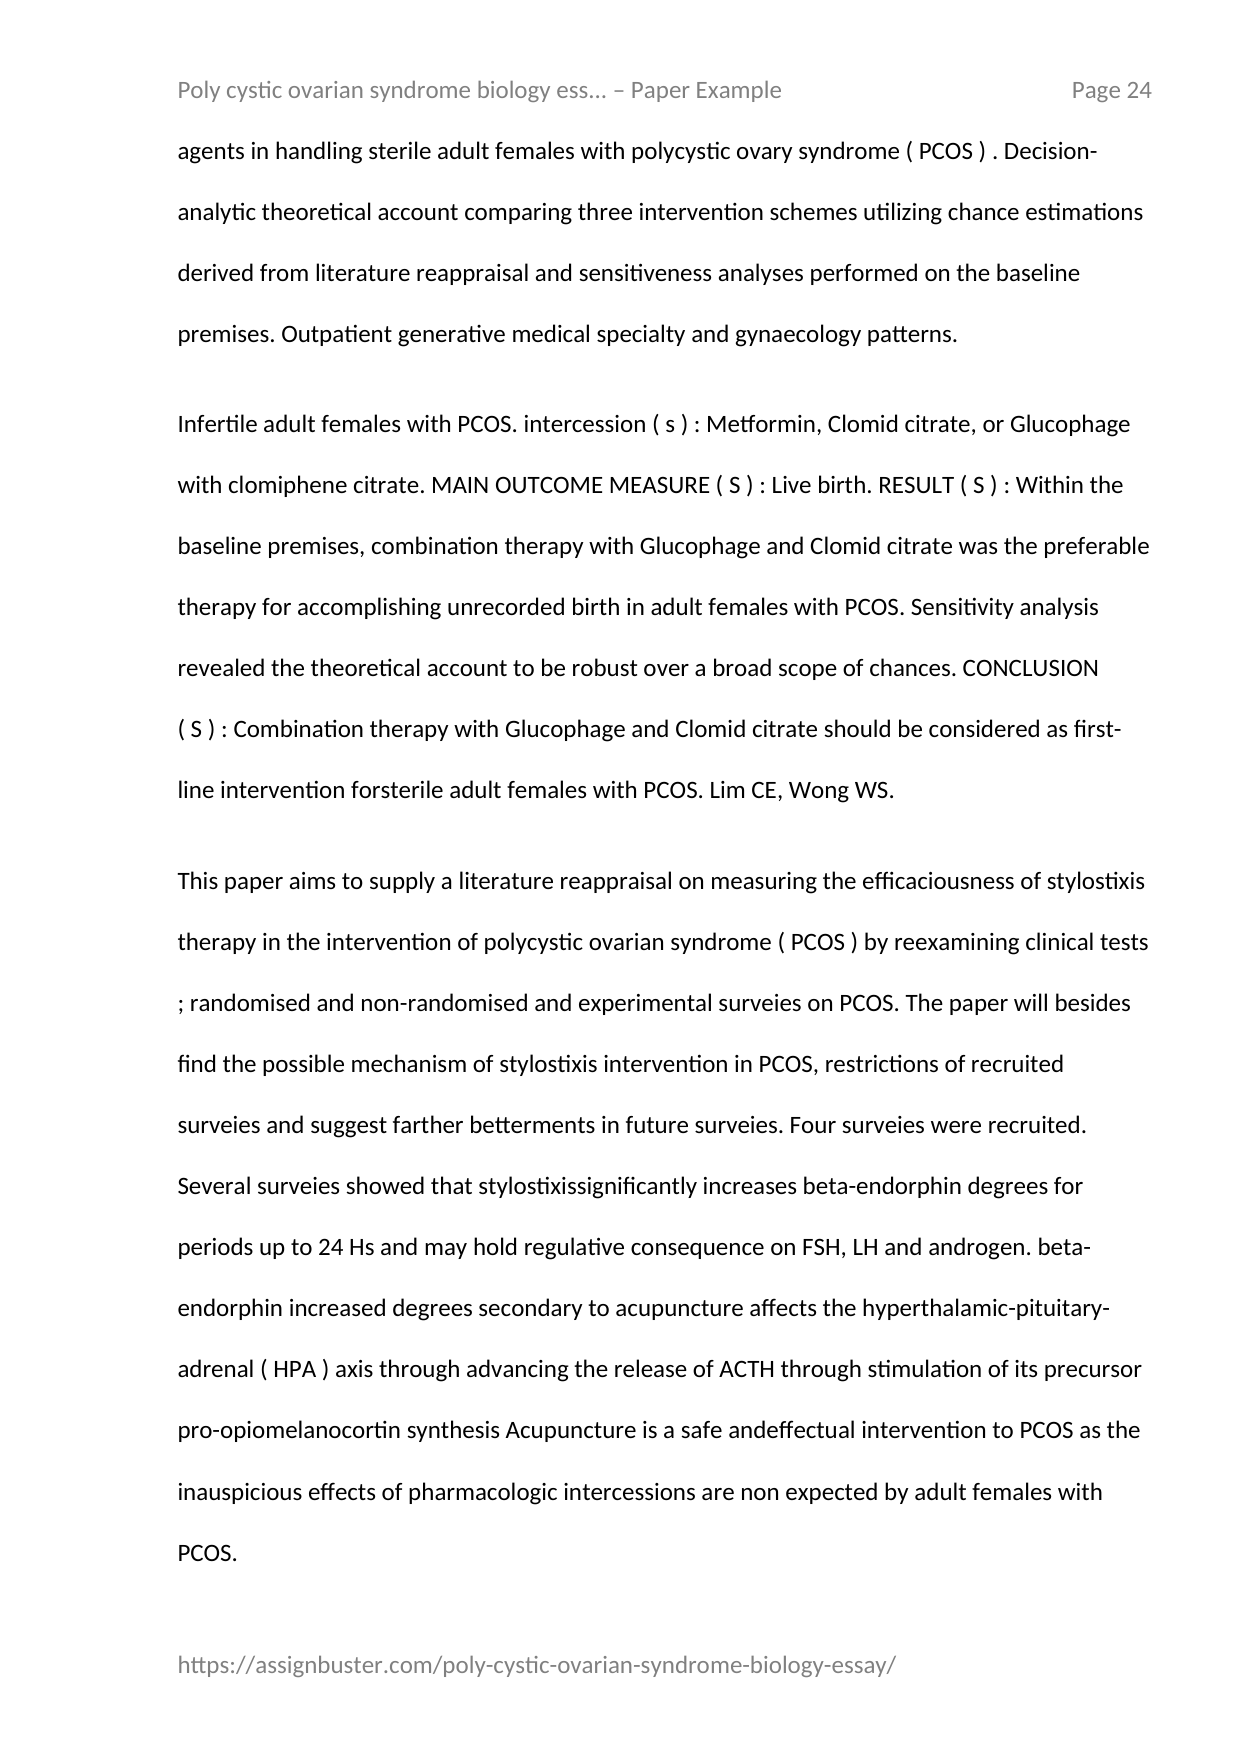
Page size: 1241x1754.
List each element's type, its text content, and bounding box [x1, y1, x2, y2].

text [177, 135, 1152, 348]
text Infertile adult females with PCOS. intercession ( s ) : Metformin, Clomid citrate, or Glucophage with clomiphene citrate. MAIN OUTCOME MEASURE ( S ) : Live birth. RESULT ( S ) : Within the baseline premises, combination therapy with Glucophage and Clomid citrate was the preferable therapy for accomplishing unrecorded birth in adult females with PCOS. Sensitivity analysis revealed the theoretical account to be robust over a broad scope of chances. CONCLUSION ( S ) : Combination therapy with Glucophage and Clomid citrate should be considered as first-line intervention forsterile adult females with PCOS. Lim CE, Wong WS. [177, 408, 1152, 805]
text This paper aims to supply a literature reappraisal on measuring the efficaciousness of stylostixis therapy in the intervention of polycystic ovarian syndrome ( PCOS ) by reexamining clinical tests ; randomised and non-randomised and experimental surveies on PCOS. The paper will besides find the possible mechanism of stylostixis intervention in PCOS, restrictions of recruited surveies and suggest farther betterments in future surveies. Four surveies were recruited. Several surveies showed that stylostixissignificantly increases beta-endorphin degrees for periods up to 24 Hs and may hold regulative consequence on FSH, LH and androgen. beta-endorphin increased degrees secondary to acupuncture affects the hyperthalamic-pituitary-adrenal ( HPA ) axis through advancing the release of ACTH through stimulation of its precursor pro-opiomelanocortin synthesis Acupuncture is a safe andeffectual intervention to PCOS as the inauspicious effects of pharmacologic intercessions are non expected by adult females with PCOS. [177, 865, 1152, 1567]
